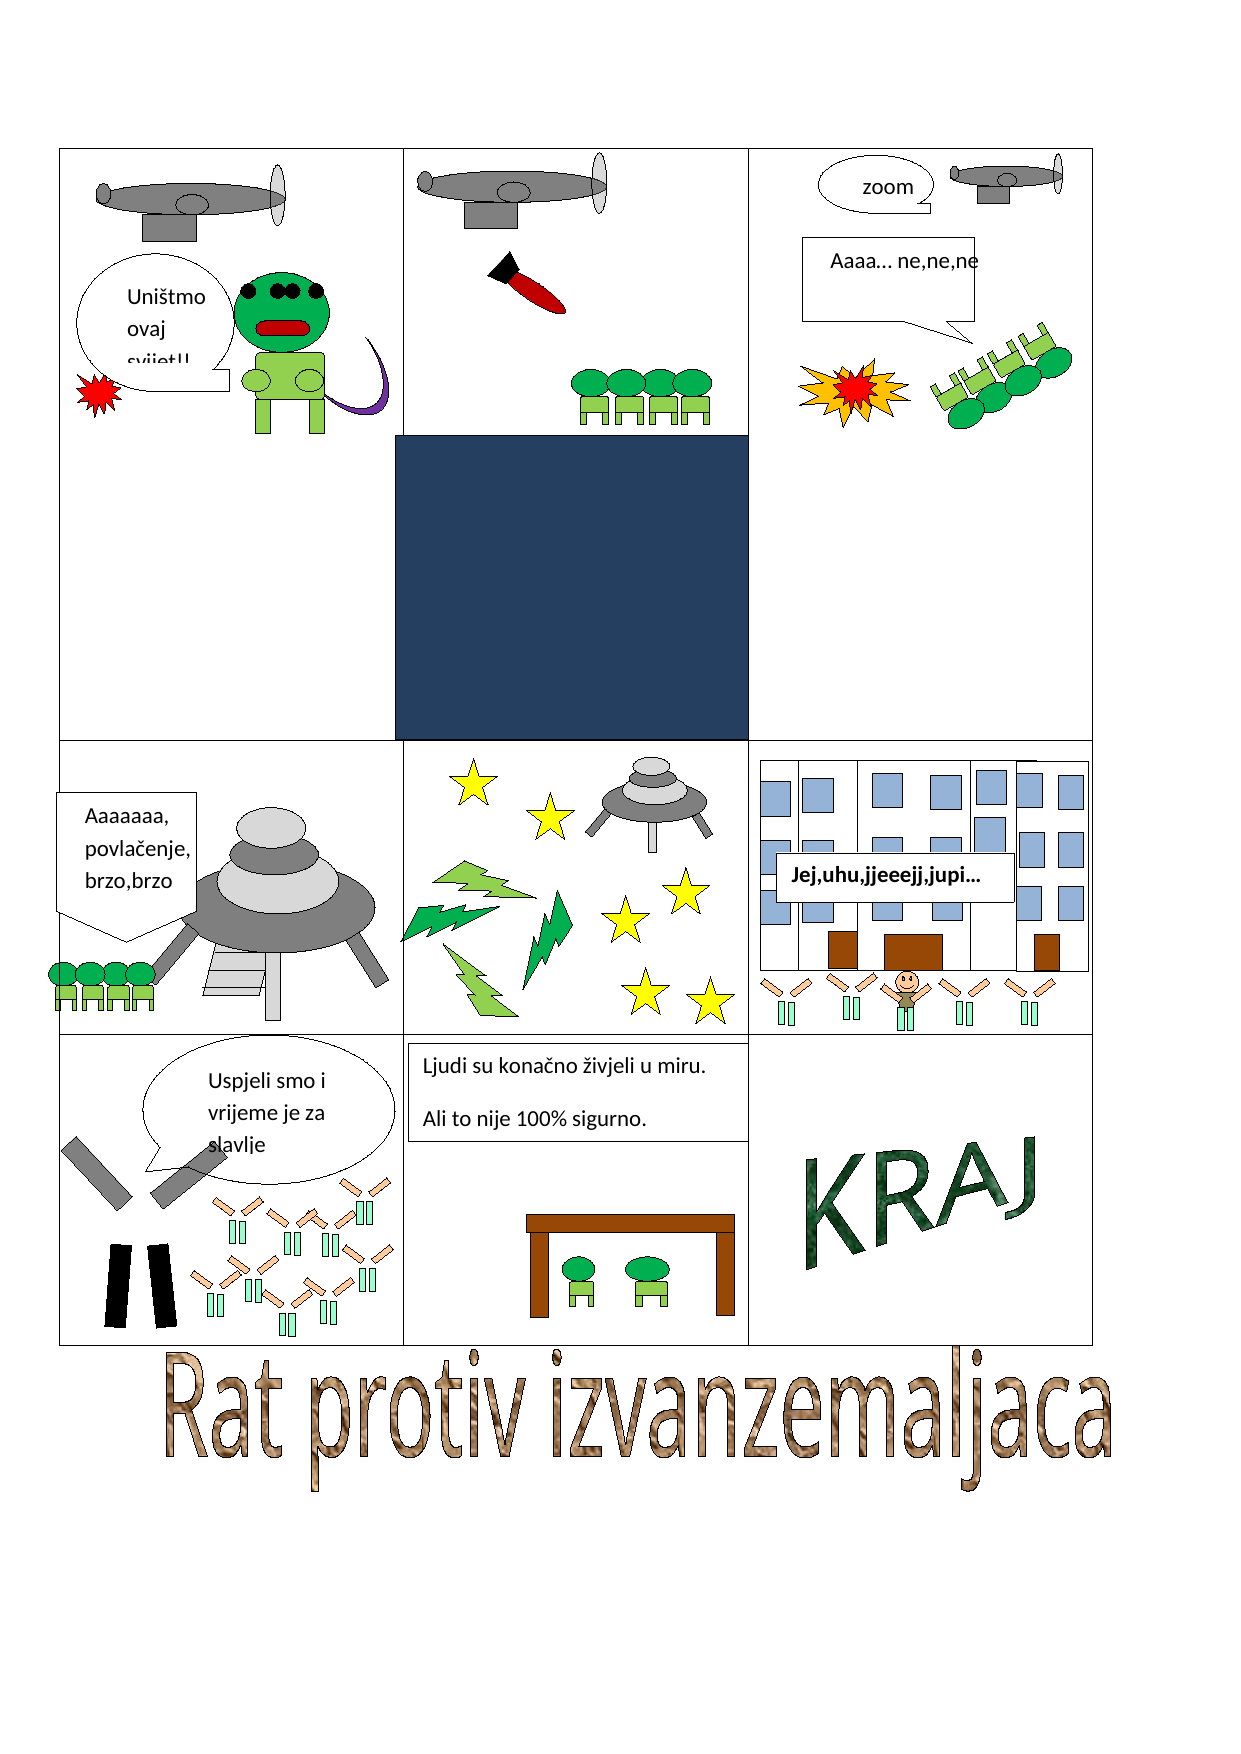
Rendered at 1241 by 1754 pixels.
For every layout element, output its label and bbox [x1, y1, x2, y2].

table_header [60, 149, 403, 740]
picture [936, 1142, 1008, 1226]
picture [699, 1376, 735, 1456]
picture [471, 1379, 477, 1456]
picture [552, 1350, 562, 1365]
picture [1006, 1137, 1034, 1219]
picture [992, 1377, 1027, 1457]
table_cell [404, 1035, 748, 1345]
picture [554, 1379, 560, 1456]
picture [962, 1379, 980, 1491]
picture [832, 1376, 894, 1456]
picture [570, 1379, 601, 1456]
picture [469, 1349, 478, 1365]
picture [312, 1376, 349, 1491]
picture [255, 1361, 281, 1457]
table_cell [60, 1035, 403, 1345]
picture [361, 1376, 385, 1456]
picture [649, 1377, 684, 1457]
table_cell [749, 741, 1092, 1034]
picture [905, 1377, 940, 1457]
table_cell [404, 741, 748, 1034]
picture [435, 1361, 461, 1457]
picture [807, 1154, 866, 1269]
table_header [404, 149, 748, 435]
table_cell [749, 1035, 1092, 1345]
picture [744, 1379, 776, 1456]
table_cell [60, 741, 403, 1034]
picture [1037, 1377, 1068, 1457]
picture [877, 1150, 934, 1246]
picture [1075, 1377, 1110, 1457]
picture [167, 1353, 208, 1456]
table_header [749, 149, 1092, 740]
picture [953, 1346, 959, 1456]
picture [390, 1376, 430, 1457]
picture [972, 1349, 981, 1365]
picture [485, 1378, 525, 1456]
picture [606, 1379, 646, 1456]
picture [784, 1377, 821, 1457]
picture [212, 1377, 248, 1457]
